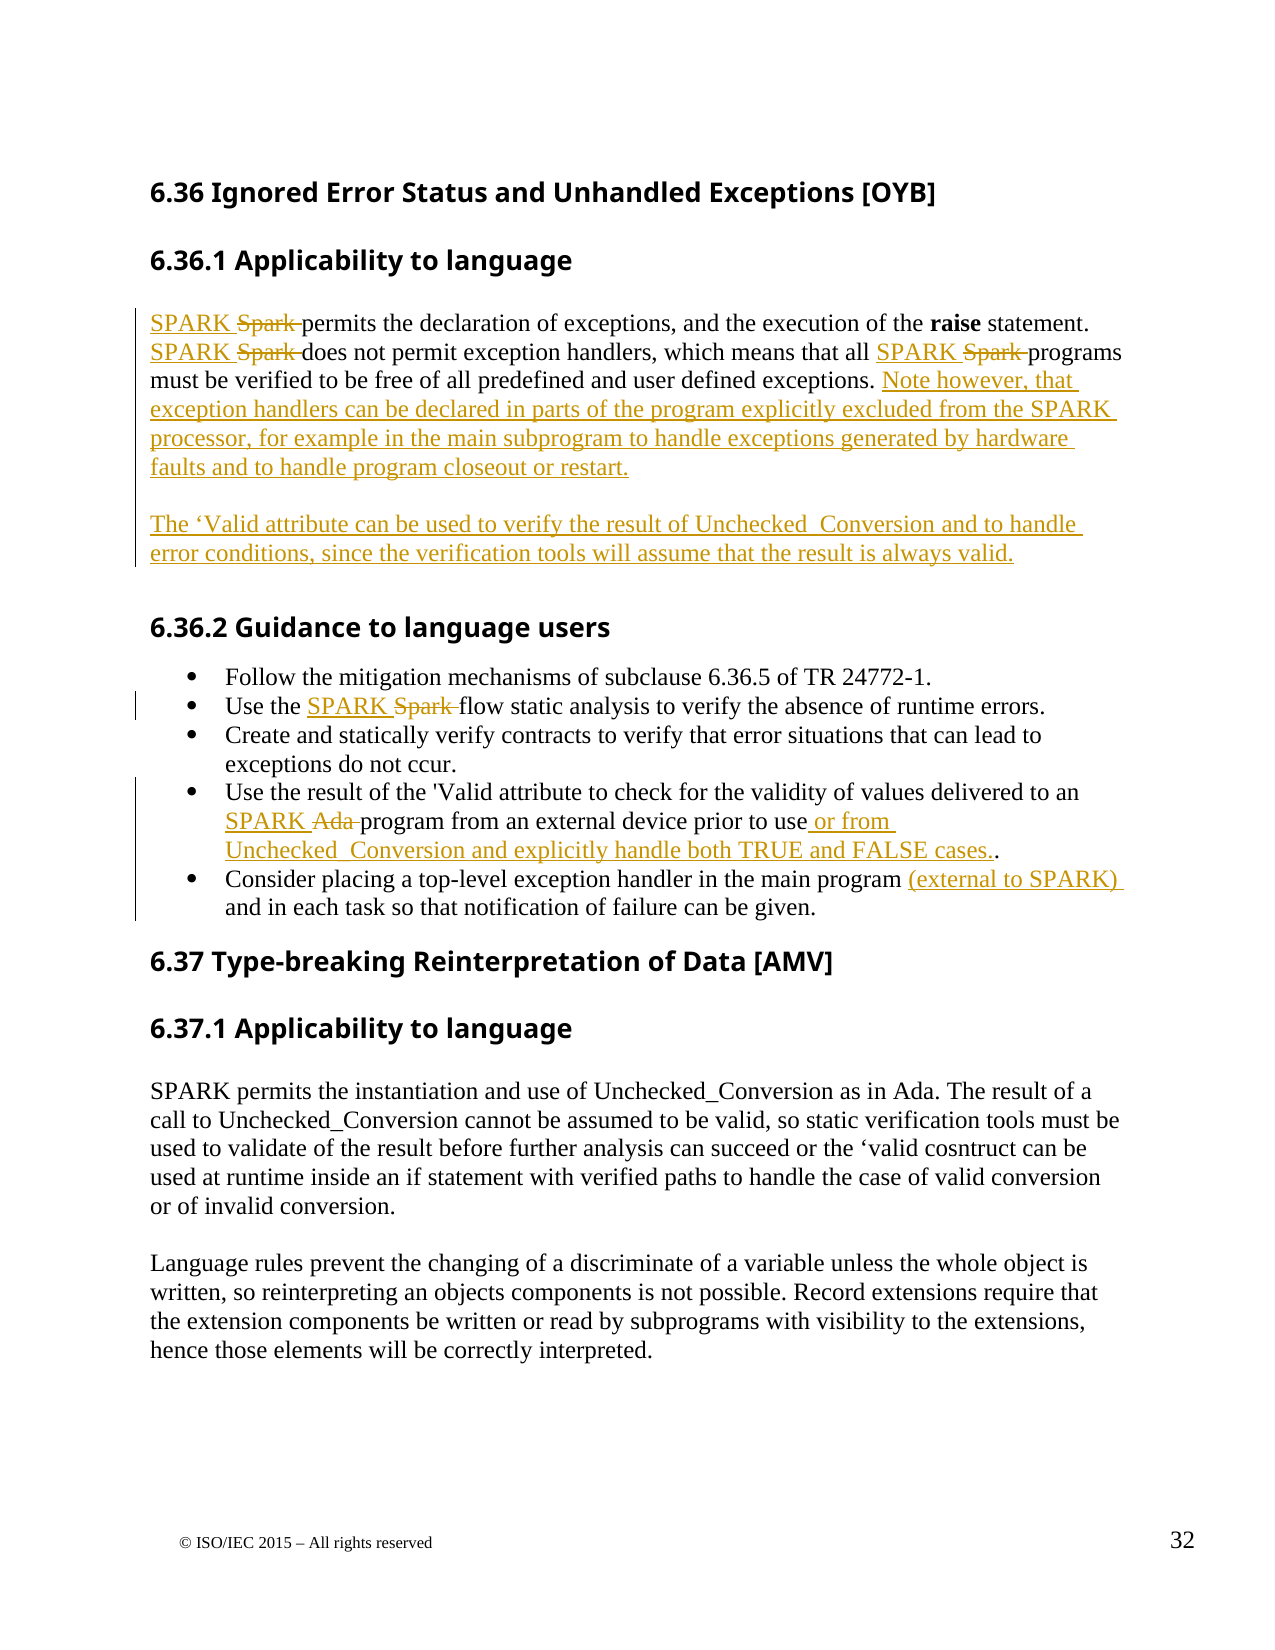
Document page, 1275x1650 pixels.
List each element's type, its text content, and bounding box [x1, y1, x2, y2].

list Use the flow static analysis to verify the absence of runtime errors. [187, 691, 1125, 720]
text permits the declaration of exceptions, and the execution of the raise statement. does not permit exception handlers, which means that all programs must be verified to be free of all predefined and user defined exceptions. [150, 308, 1125, 480]
text Language rules prevent the changing of a discriminate of a variable unless the whole object is written, so reinterpreting an objects components is not possible. Record extensions require that the extension components be written or read by subprograms with visibility to the extensions, hence those elements will be correctly interpreted. [150, 1248, 1125, 1363]
list Use the result of the 'Valid attribute to check for the validity of values delivered to an program from an external device prior to use. [187, 777, 1125, 864]
subtitle 6.37.1 Applicability to language [150, 1009, 1125, 1046]
list Create and statically verify contracts to verify that error situations that can lead to exceptions do not ccur. [187, 720, 1125, 777]
subtitle 6.36.1 Applicability to language [150, 241, 1125, 278]
text SPARK permits the instantiation and use of Unchecked_Conversion as in Ada. The result of a call to Unchecked_Conversion cannot be assumed to be valid, so static verification tools must be used to validate of the result before further analysis can succeed or the ‘valid cosntruct can be used at runtime inside an if statement with verified paths to handle the case of valid conversion or of invalid conversion. [150, 1076, 1125, 1220]
subtitle 6.37 Type-breaking Reinterpretation of Data [AMV] [150, 942, 1125, 979]
subtitle 6.36.2 Guidance to language users [150, 608, 1125, 645]
subtitle 6.36 Ignored Error Status and Unhandled Exceptions [OYB] [150, 174, 1125, 211]
list Consider placing a top-level exception handler in the main program and in each task so that notification of failure can be given. [187, 864, 1125, 921]
list Follow the mitigation mechanisms of subclause 6.36.5 of TR 24772-1. [187, 662, 1125, 691]
